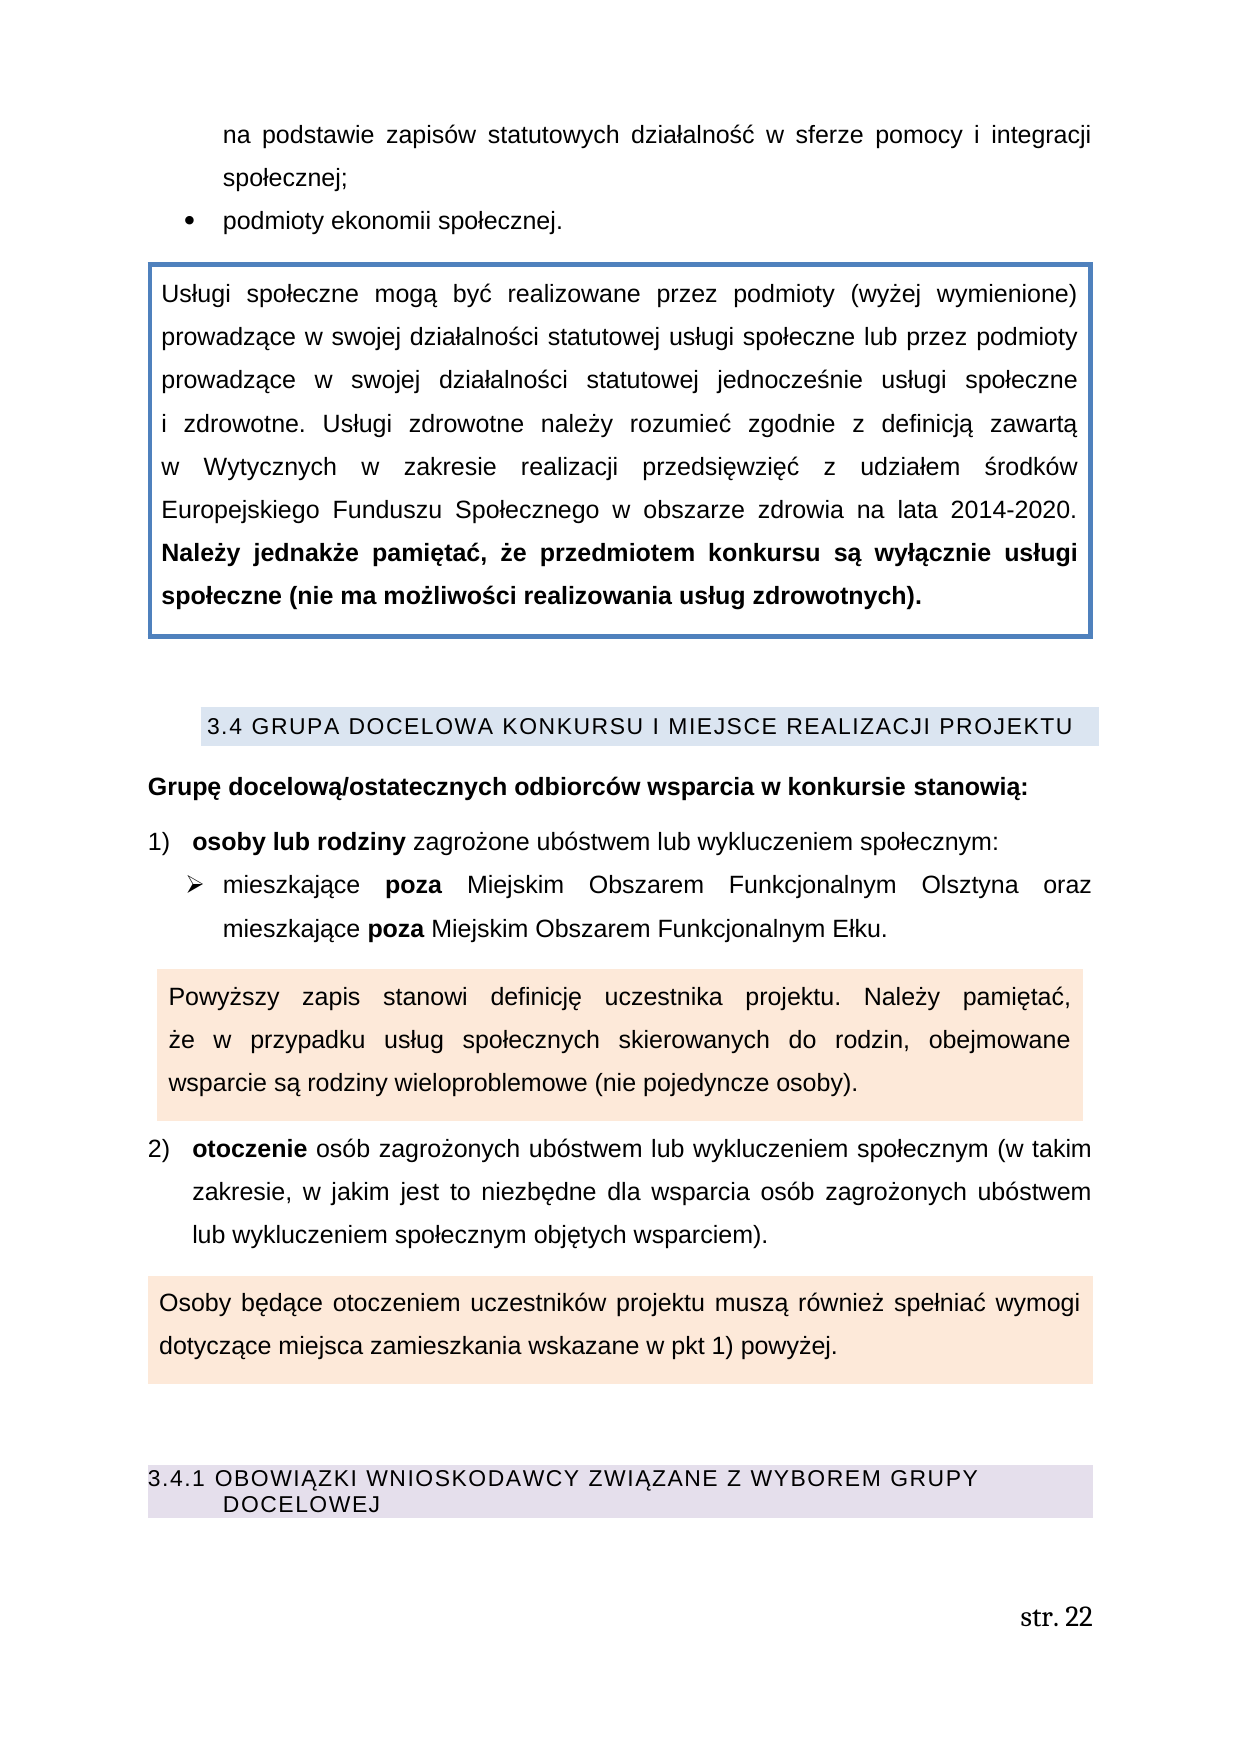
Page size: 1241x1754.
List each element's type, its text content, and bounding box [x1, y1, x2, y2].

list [185, 120, 1093, 192]
table_header Usługi społeczne mogą być realizowane przez podmioty (wyżej wymienione) prowadzące w swojej działalności statutowej usługi społeczne lub przez podmioty prowadzące w swojej działalności statutowej jednocześnie usługi społeczne i zdrowotne. Usługi zdrowotne należy rozumieć zgodnie z definicją zawartą w Wytycznych w zakresie realizacji przedsięwzięć z udziałem środków Europejskiego Funduszu Społecznego w obszarze zdrowia na lata 2014-2020. Należy jednakże pamiętać, że przedmiotem konkursu są wyłącznie usługi społeczne (nie ma możliwości realizowania usług zdrowotnych). [152, 267, 1088, 634]
list mieszkające poza Miejskim Obszarem Funkcjonalnym Olsztyna oraz mieszkające poza Miejskim Obszarem Funkcjonalnym Ełku. [185, 870, 1093, 942]
list podmioty ekonomii społecznej. [185, 206, 1093, 235]
list osoby lub rodziny zagrożone ubóstwem lub wykluczeniem społecznym: [148, 827, 1093, 856]
list otoczenie osób zagrożonych ubóstwem lub wykluczeniem społecznym (w takim zakresie, w jakim jest to niezbędne dla wsparcia osób zagrożonych ubóstwem lub wykluczeniem społecznym objętych wsparciem). [148, 1134, 1093, 1249]
table_header Osoby będące otoczeniem uczestników projektu muszą również spełniać wymogi dotyczące miejsca zamieszkania wskazane w pkt 1) powyżej. [148, 1276, 1093, 1384]
table_header Powyższy zapis stanowi definicję uczestnika projektu. Należy pamiętać, że w przypadku usług społecznych skierowanych do rodzin, obejmowane wsparcie są rodziny wieloproblemowe (nie pojedyncze osoby). [157, 969, 1083, 1121]
subtitle Grupa docelowa konkursu i miejsce realizacji projektu [207, 713, 1093, 740]
text Grupę docelową/ostatecznych odbiorców wsparcia w konkursie stanowią: [148, 772, 1093, 800]
text Obowiązki wnioskodawcy związane z wyborem grupy docelowej [148, 1465, 1093, 1518]
